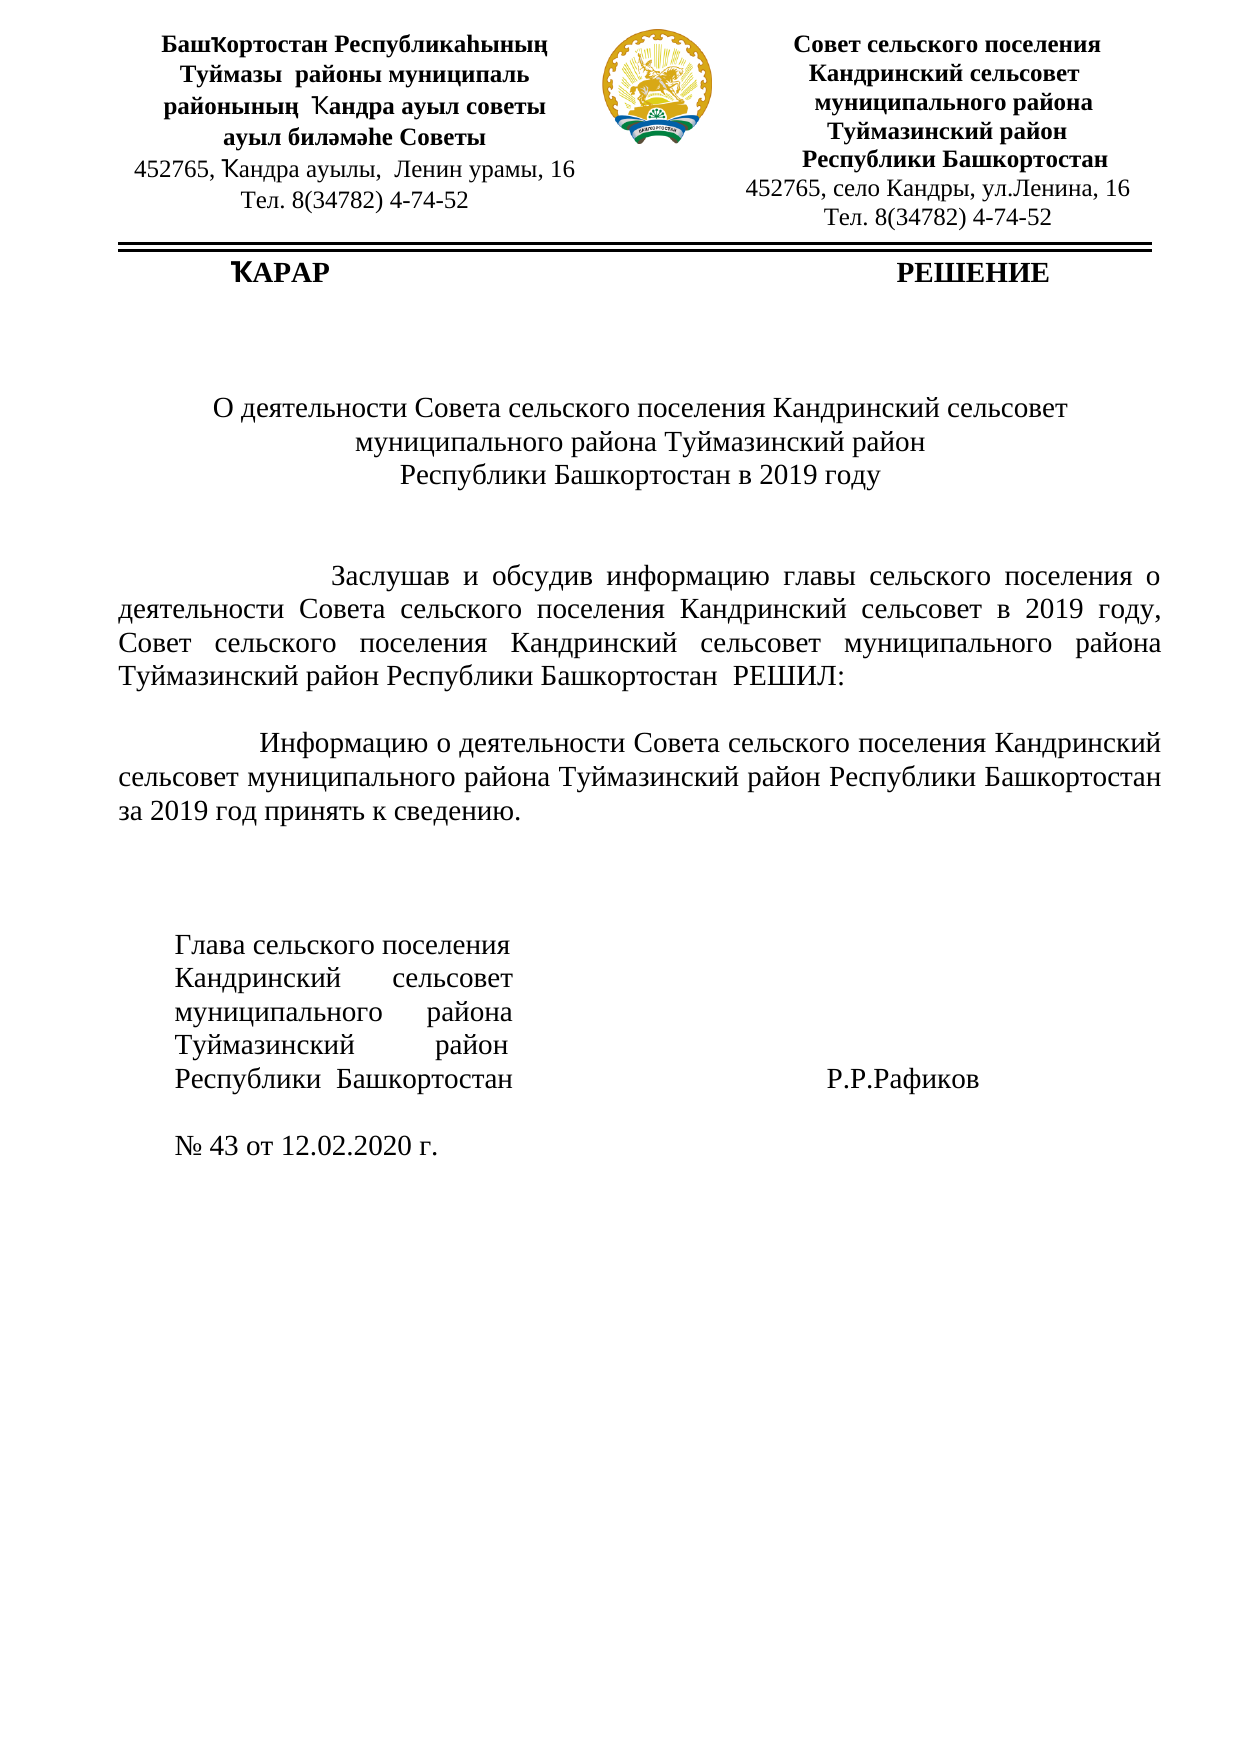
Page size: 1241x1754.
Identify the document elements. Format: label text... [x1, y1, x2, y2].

text Заслушав и обсудив информацию главы сельского поселения о деятельности Совета сельского поселения в 2019 году, Совет сельского поселения муниципального района Туймазинский район Республики Башкортостан РЕШИЛ: [118, 558, 1162, 692]
picture [602, 29, 712, 144]
table_header [591, 30, 724, 242]
text № 43 от 12.02.2020 г. [118, 1128, 1162, 1162]
text муниципального района Туймазинский район [118, 424, 1162, 457]
table_header БашҠортостан Республикаһының Туймазы районы муниципаль районының Ҡандра ауыл советы ауыл биләмәһе Советы 452765, Ҡандра ауылы, Ленин урамы, 16 Тел. 8(34782) 4-74-52 [118, 30, 591, 242]
text О деятельности Совета сельского поселения [118, 390, 1162, 424]
text муниципального района [118, 994, 1162, 1027]
text ҠАРАР РЕШЕНИЕ [118, 252, 1162, 291]
text Глава сельского поселения [118, 927, 1162, 960]
table_header Совет сельского поселения Кандринский сельсовет муниципального района Туймазинский район Республики Башкортостан 452765, село Кандры, ул.Ленина, 16 Тел. 8(34782) 4-74-52 [724, 30, 1152, 242]
text Республики Башкортостан Р.Р.Рафиков [118, 1061, 1162, 1094]
text Республики Башкортостан в 2019 году [118, 457, 1162, 491]
text Информацию о деятельности Совета сельского поселения муниципального района Туймазинский район Республики Башкортостан за 2019 год принять к сведению. [118, 726, 1162, 826]
